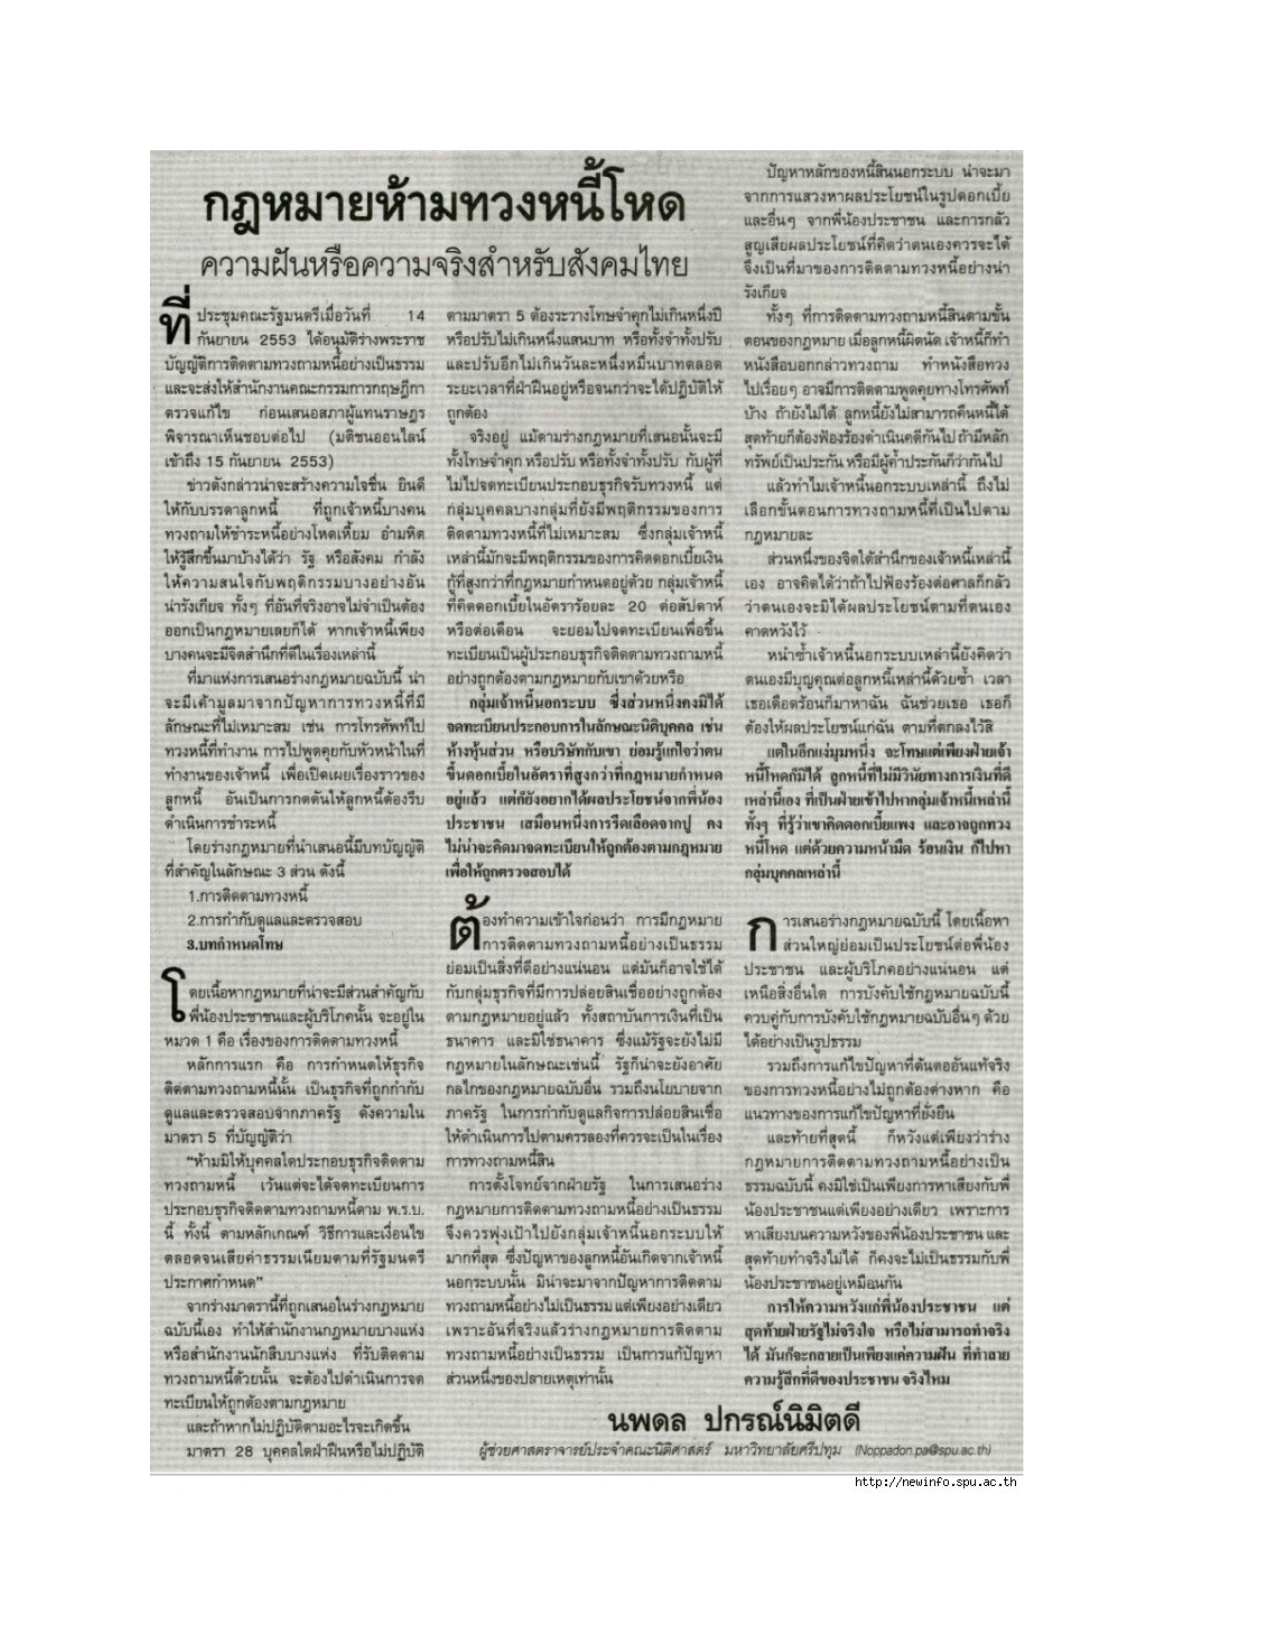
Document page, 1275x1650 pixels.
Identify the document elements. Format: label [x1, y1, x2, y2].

picture [150, 150, 1024, 1494]
